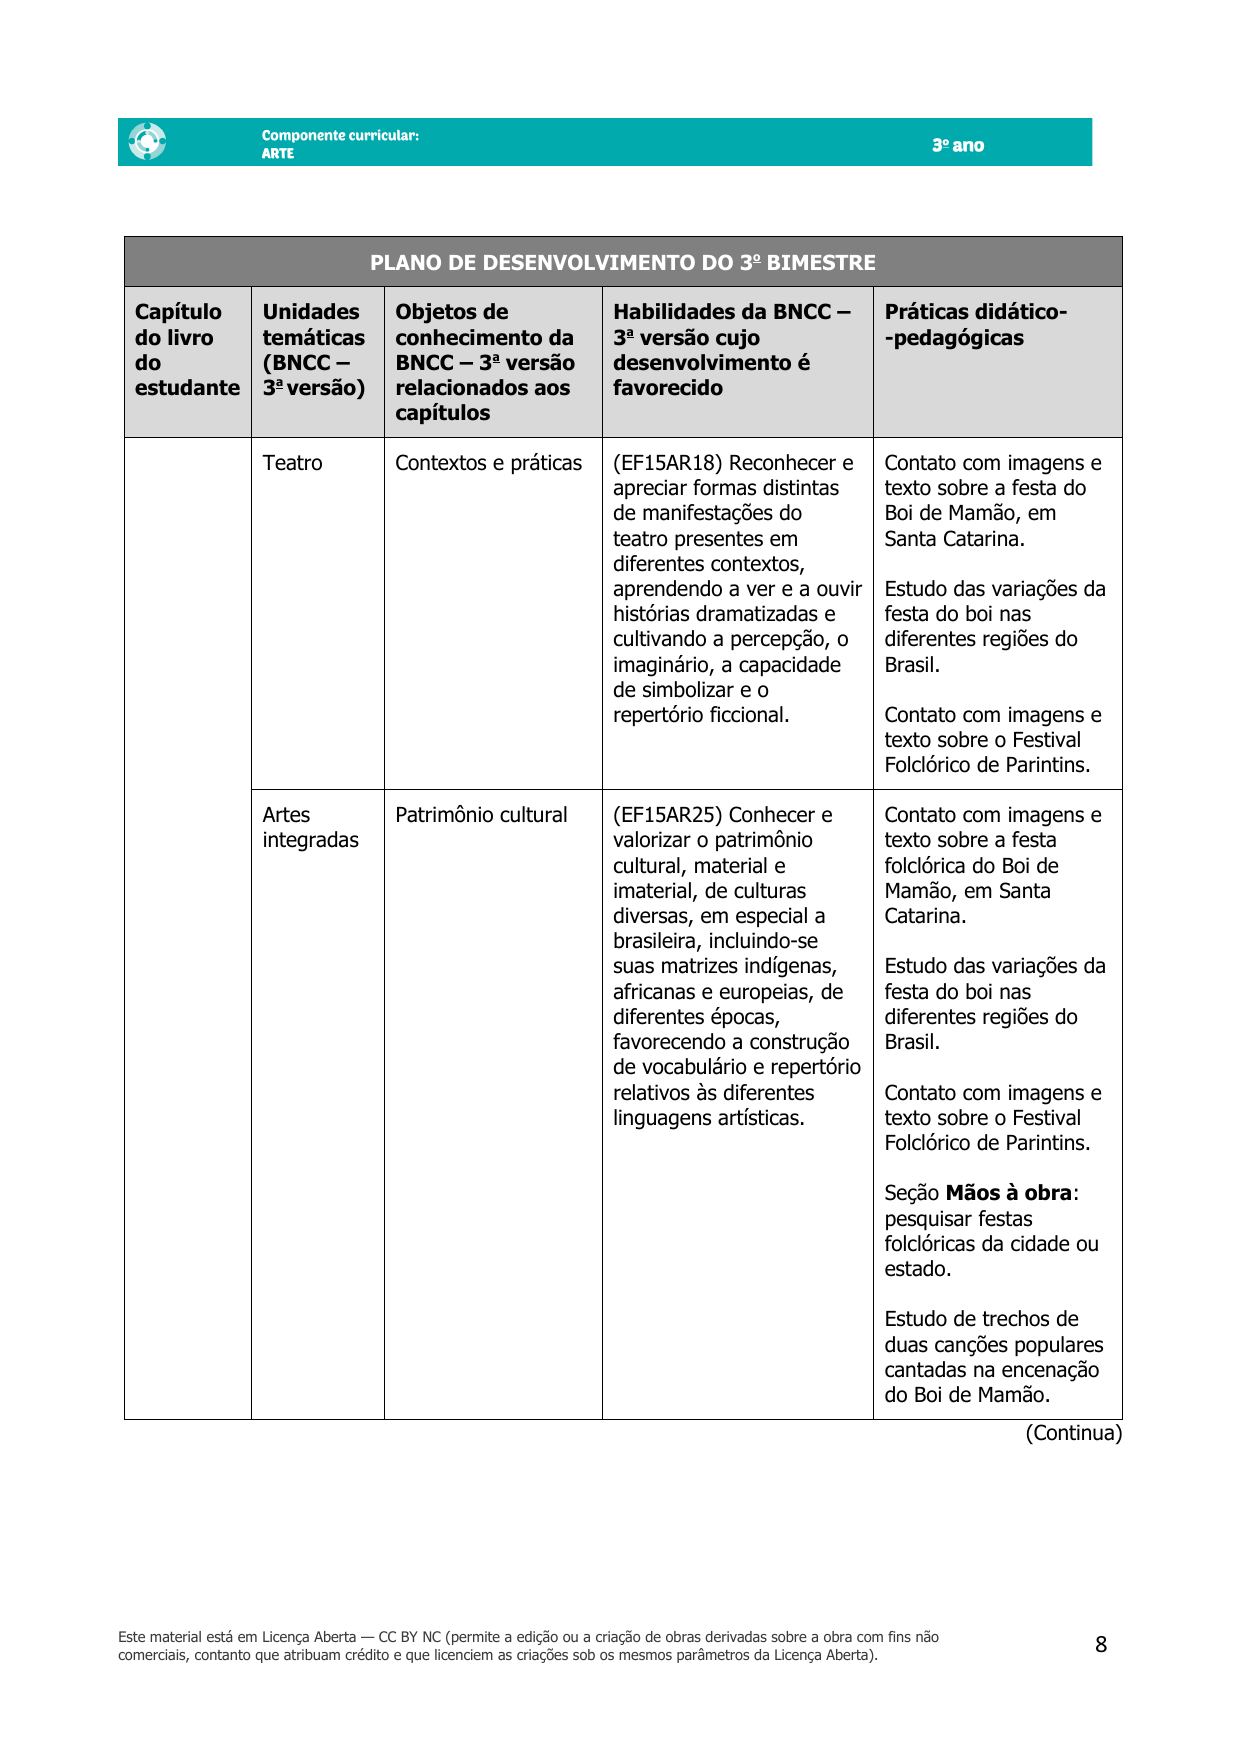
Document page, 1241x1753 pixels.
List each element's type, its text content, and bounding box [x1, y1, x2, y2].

table_cell Contato com imagens e texto sobre a festa folclórica do Boi de Mamão, em Santa Catarina. Estudo das variações da festa do boi nas diferentes regiões do Brasil. Contato com imagens e texto sobre o Festival Folclórico de Parintins. Seção Mãos à obra: pesquisar festas folclóricas da cidade ou estado. Estudo de trechos de duas canções populares cantadas na encenação do Boi de Mamão. [874, 790, 1122, 1418]
table_cell Contato com imagens e texto sobre a festa do Boi de Mamão, em Santa Catarina. Estudo das variações da festa do boi nas diferentes regiões do Brasil. Contato com imagens e texto sobre o Festival Folclórico de Parintins. [874, 438, 1122, 789]
table_cell Contextos e práticas [385, 438, 602, 789]
table_cell Patrimônio cultural [385, 790, 602, 1418]
table_cell [125, 438, 251, 1418]
table_cell Objetos de conhecimento da BNCC – 3a versão relacionados aos capítulos [385, 287, 602, 437]
table_header PLANO DE DESENVOLVIMENTO DO 3o BIMESTRE [125, 237, 1122, 286]
table_cell Capítulo do livro do estudante [125, 287, 251, 437]
table_cell Teatro [252, 438, 384, 789]
table_cell Habilidades da BNCC – 3a versão cujo desenvolvimento é favorecido [603, 287, 873, 437]
picture [118, 118, 1093, 166]
table_cell (EF15AR18) Reconhecer e apreciar formas distintas de manifestações do teatro presentes em diferentes contextos, aprendendo a ver e a ouvir histórias dramatizadas e cultivando a percepção, o imaginário, a capacidade de simbolizar e o repertório ficcional. [603, 438, 873, 789]
text (Continua) [118, 1419, 1123, 1445]
table_cell (EF15AR25) Conhecer e valorizar o patrimônio cultural, material e imaterial, de culturas diversas, em especial a brasileira, incluindo-se suas matrizes indígenas, africanas e europeias, de diferentes épocas, favorecendo a construção de vocabulário e repertório relativos às diferentes linguagens artísticas. [603, 790, 873, 1418]
table_cell Artes integradas [252, 790, 384, 1418]
table_cell Unidades temáticas (BNCC – 3a versão) [252, 287, 384, 437]
table_cell Práticas didático- -pedagógicas [874, 287, 1122, 437]
